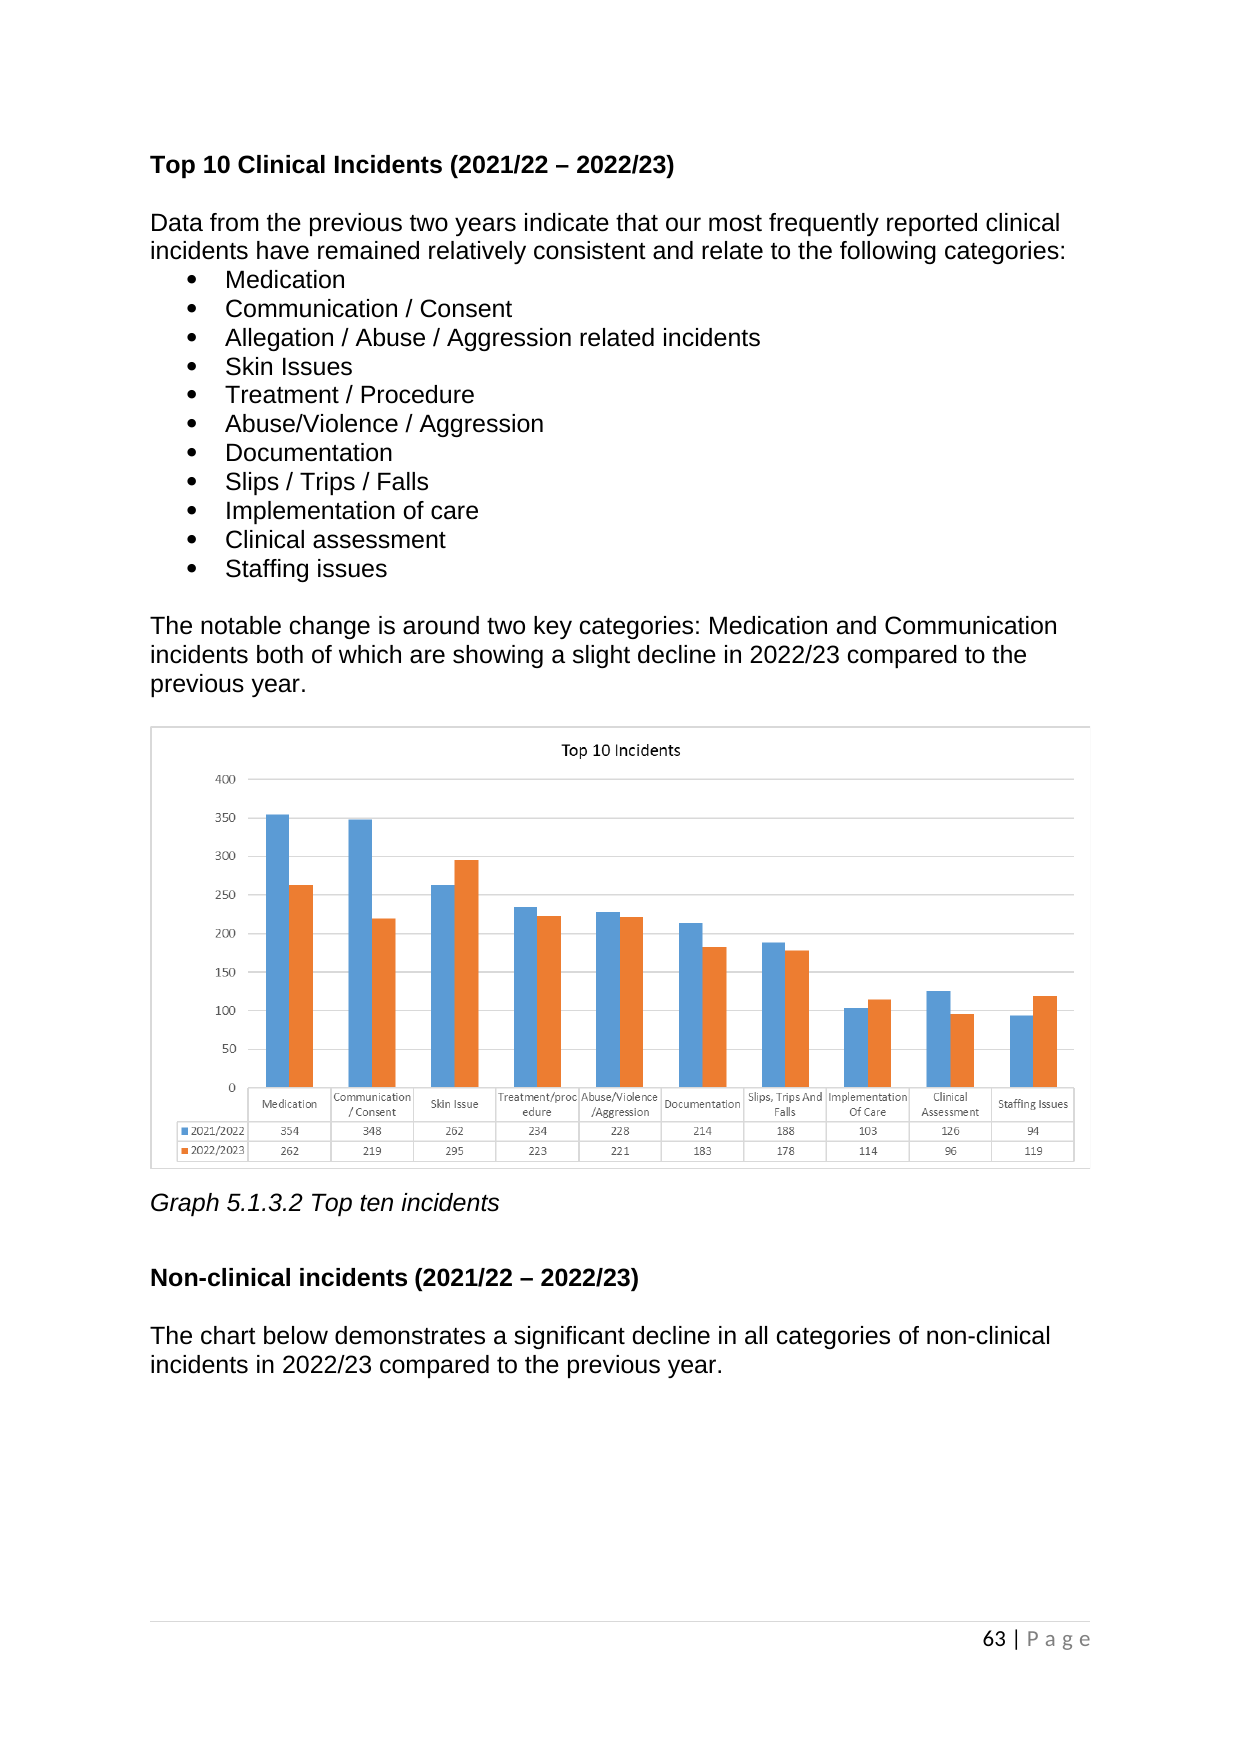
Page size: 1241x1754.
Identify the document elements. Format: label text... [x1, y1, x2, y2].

list Clinical assessment [187, 525, 1090, 553]
picture [150, 726, 1091, 1169]
list Implementation of care [187, 496, 1090, 525]
text Top 10 Clinical Incidents (2021/22 – 2022/23) [150, 150, 1090, 179]
text Non-clinical incidents (2021/22 – 2022/23) [150, 1263, 1090, 1292]
text The chart below demonstrates a significant decline in all categories of non-clinical incidents in 2022/23 compared to the previous year. [150, 1321, 1090, 1378]
text The notable change is around two key categories: Medication and Communication incidents both of which are showing a slight decline in 2022/23 compared to the previous year. [150, 611, 1090, 697]
text Graph 5.1.3.2 Top ten incidents [150, 1188, 1090, 1216]
list Documentation [187, 438, 1090, 467]
list Medication [187, 265, 1090, 294]
list Abuse/Violence / Aggression [187, 409, 1090, 438]
list Treatment / Procedure [187, 380, 1090, 409]
list Skin Issues [187, 352, 1090, 380]
list Communication / Consent [187, 294, 1090, 323]
text Data from the previous two years indicate that our most frequently reported clinical incidents have remained relatively consistent and relate to the following categories: [150, 207, 1090, 265]
list Staffing issues [187, 553, 1090, 582]
list Allegation / Abuse / Aggression related incidents [187, 323, 1090, 352]
list Slips / Trips / Falls [187, 467, 1090, 496]
